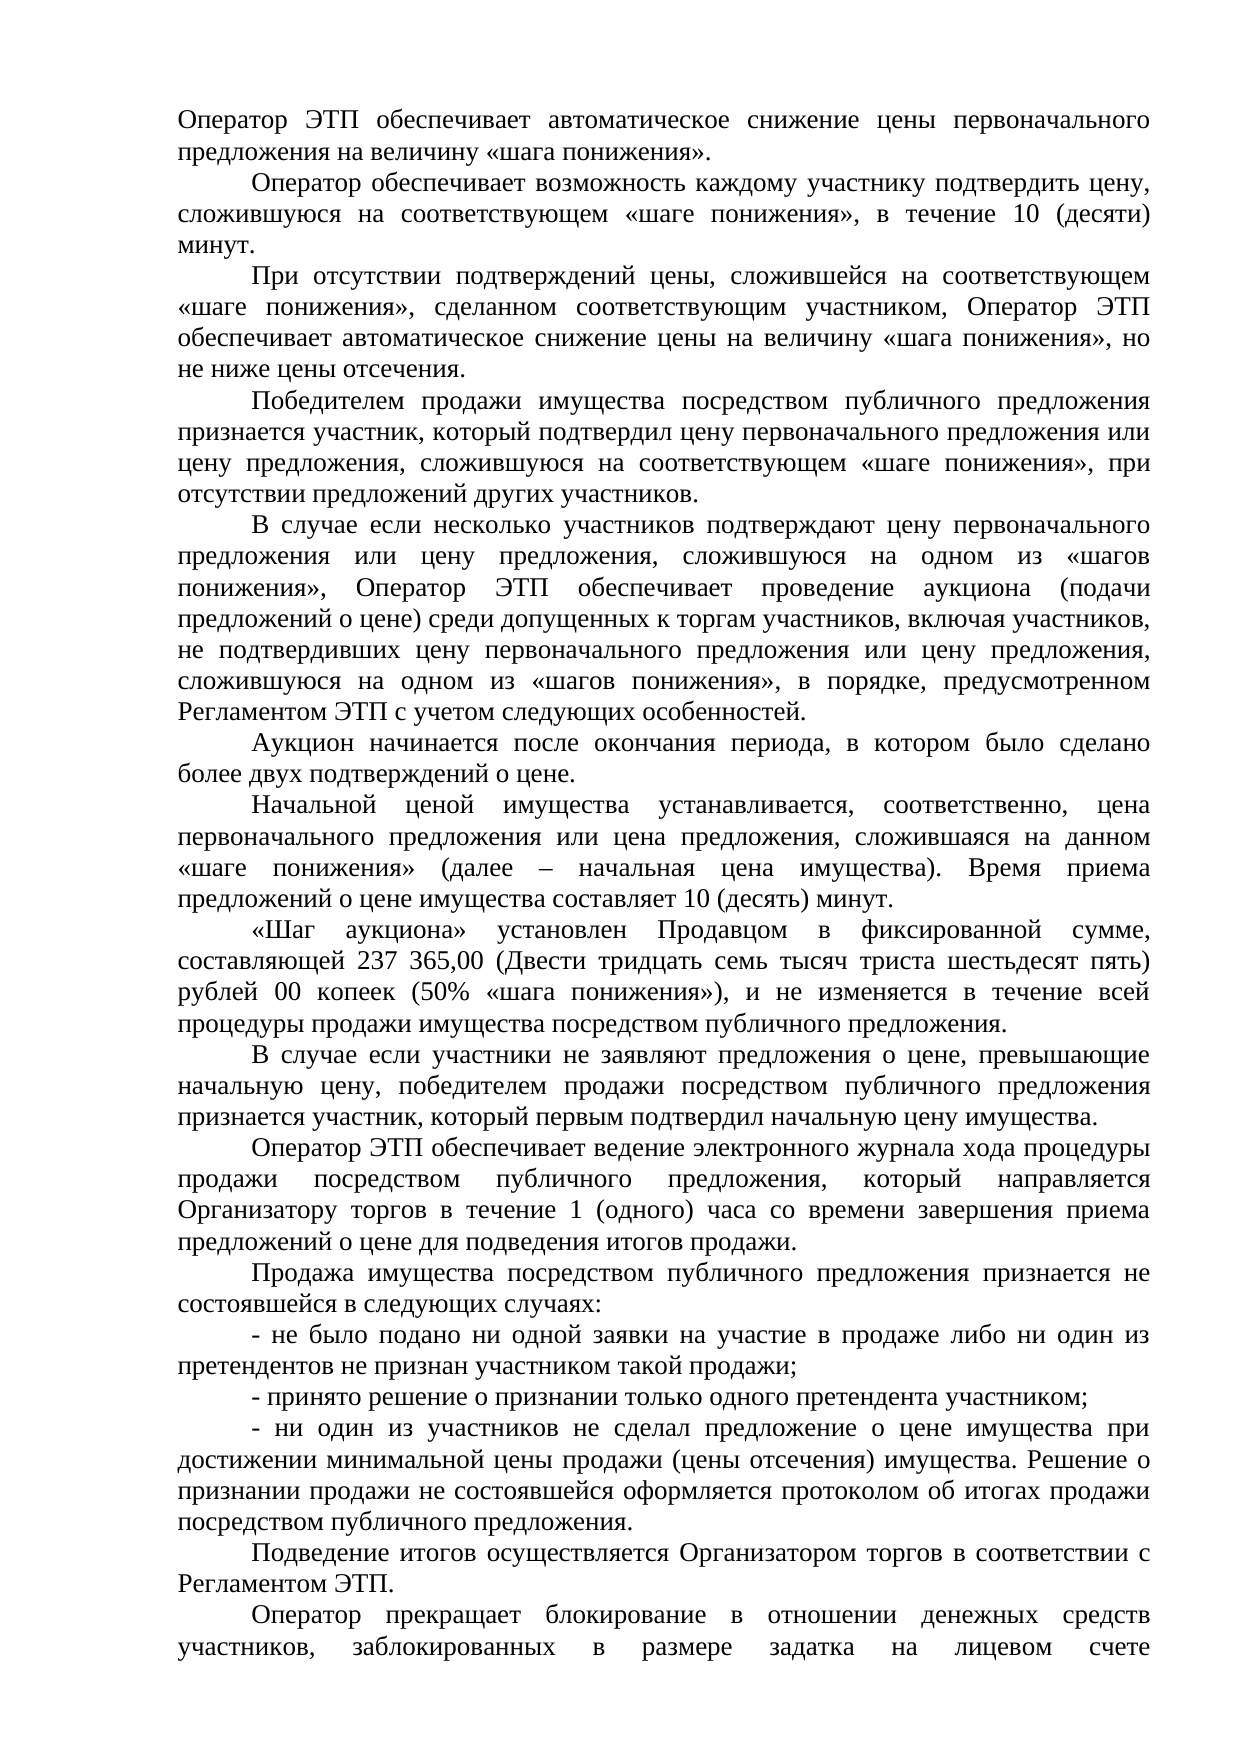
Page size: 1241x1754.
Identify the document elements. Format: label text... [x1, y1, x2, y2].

text - не было подано ни одной заявки на участие в продаже либо ни один из претендентов не признан участником такой продажи; [177, 1318, 1152, 1380]
text Аукцион начинается после окончания периода, в котором было сделано более двух подтверждений о цене. [177, 726, 1152, 789]
text В случае если несколько участников подтверждают цену первоначального предложения или цену предложения, сложившуюся на одном из «шагов понижения», Оператор ЭТП обеспечивает проведение аукциона (подачи предложений о цене) среди допущенных к торгам участников, включая участников, не подтвердивших цену первоначального предложения или цену предложения, сложившуюся на одном из «шагов понижения», в порядке, предусмотренном Регламентом ЭТП с учетом следующих особенностей. [177, 508, 1152, 726]
text Подведение итогов осуществляется Организатором торгов в соответствии с Регламентом ЭТП. [177, 1536, 1152, 1598]
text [177, 1598, 1152, 1661]
text В случае если участники не заявляют предложения о цене, превышающие начальную цену, победителем продажи посредством публичного предложения признается участник, который первым подтвердил начальную цену имущества. [177, 1038, 1152, 1131]
text Победителем продажи имущества посредством публичного предложения признается участник, который подтвердил цену первоначального предложения или цену предложения, сложившуюся на соответствующем «шаге понижения», при отсутствии предложений других участников. [177, 384, 1152, 508]
text - принято решение о признании только одного претендента участником; [177, 1380, 1152, 1412]
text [177, 103, 1152, 166]
text Оператор ЭТП обеспечивает ведение электронного журнала хода процедуры продажи посредством публичного предложения, который направляется Организатору торгов в течение 1 (одного) часа со времени завершения приема предложений о цене для подведения итогов продажи. [177, 1131, 1152, 1256]
text Продажа имущества посредством публичного предложения признается не состоявшейся в следующих случаях: [177, 1256, 1152, 1318]
text При отсутствии подтверждений цены, сложившейся на соответствующем «шаге понижения», сделанном соответствующим участником, Оператор ЭТП обеспечивает автоматическое снижение цены на величину «шага понижения», но не ниже цены отсечения. [177, 259, 1152, 384]
text «Шаг аукциона» установлен Продавцом в фиксированной сумме, составляющей 237 365,00 (Двести тридцать семь тысяч триста шестьдесят пять) рублей 00 копеек (50% «шага понижения»), и не изменяется в течение всей процедуры продажи имущества посредством публичного предложения. [177, 913, 1152, 1038]
text - ни один из участников не сделал предложение о цене имущества при достижении минимальной цены продажи (цены отсечения) имущества. Решение о признании продажи не состоявшейся оформляется протоколом об итогах продажи посредством публичного предложения. [177, 1412, 1152, 1536]
text Начальной ценой имущества устанавливается, соответственно, цена первоначального предложения или цена предложения, сложившаяся на данном «шаге понижения» (далее – начальная цена имущества). Время приема предложений о цене имущества составляет 10 (десять) минут. [177, 789, 1152, 913]
text Оператор обеспечивает возможность каждому участнику подтвердить цену, сложившуюся на соответствующем «шаге понижения», в течение 10 (десяти) минут. [177, 166, 1152, 259]
